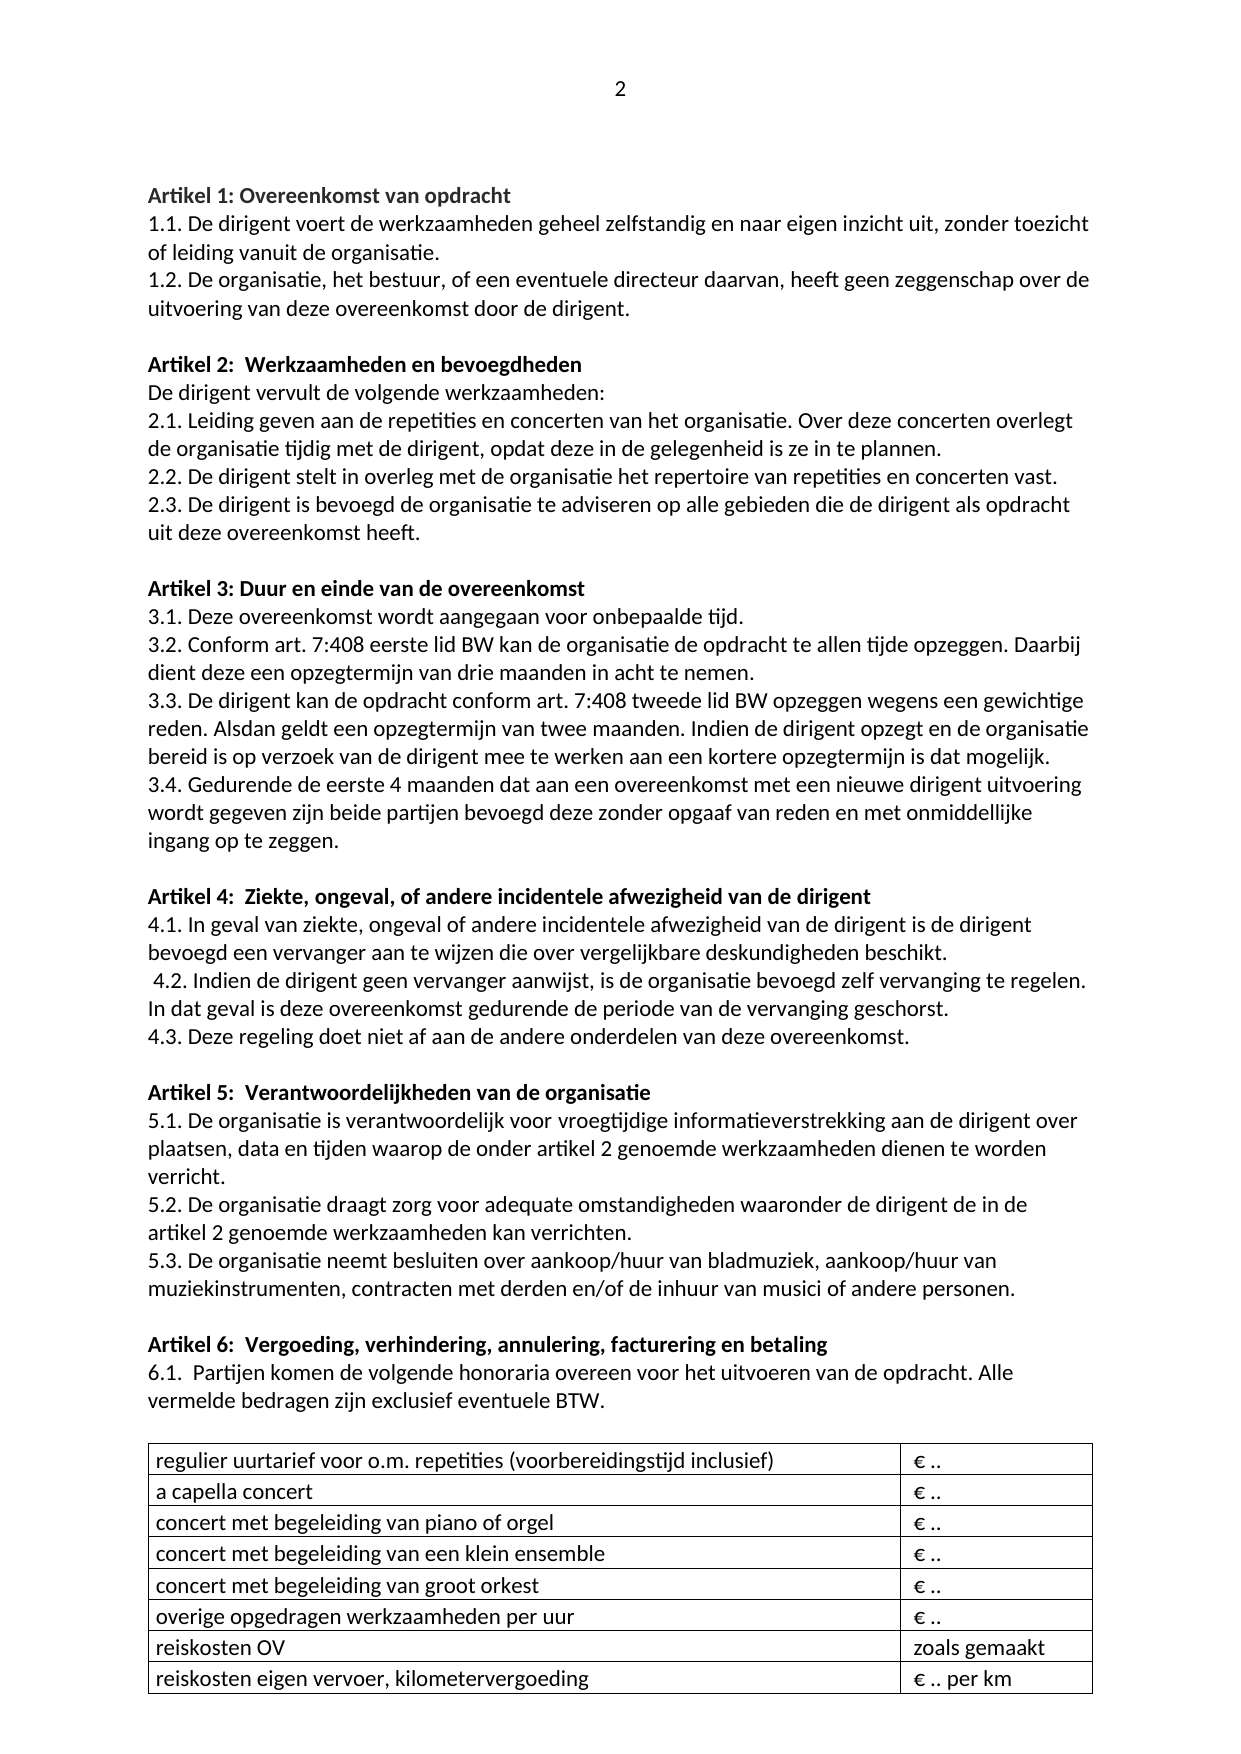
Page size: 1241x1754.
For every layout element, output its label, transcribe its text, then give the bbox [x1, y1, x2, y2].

table_cell zoals gemaakt [901, 1631, 1092, 1661]
text Artikel 2: Werkzaamheden en bevoegdheden [148, 350, 1092, 378]
table_cell overige opgedragen werkzaamheden per uur [149, 1600, 900, 1630]
text 4.2. Indien de dirigent geen vervanger aanwijst, is de organisatie bevoegd zelf vervanging te regelen. In dat geval is deze overeenkomst gedurende de periode van de vervanging geschorst. [148, 966, 1092, 1022]
table_cell reiskosten OV [149, 1631, 900, 1661]
table_cell reiskosten eigen vervoer, kilometervergoeding [149, 1662, 900, 1692]
text 5.1. De organisatie is verantwoordelijk voor vroegtijdige informatieverstrekking aan de dirigent over plaatsen, data en tijden waarop de onder artikel 2 genoemde werkzaamheden dienen te worden verricht. [148, 1106, 1092, 1190]
table_cell € .. [901, 1537, 1092, 1567]
table_header regulier uurtarief voor o.m. repetities (voorbereidingstijd inclusief) [149, 1444, 900, 1474]
text 1.1. De dirigent voert de werkzaamheden geheel zelfstandig en naar eigen inzicht uit, zonder toezicht of leiding vanuit de organisatie. [148, 209, 1092, 266]
table_cell concert met begeleiding van piano of orgel [149, 1506, 900, 1536]
text Artikel 4: Ziekte, ongeval, of andere incidentele afwezigheid van de dirigent [148, 882, 1092, 910]
text 4.1. In geval van ziekte, ongeval of andere incidentele afwezigheid van de dirigent is de dirigent bevoegd een vervanger aan te wijzen die over vergelijkbare deskundigheden beschikt. [148, 910, 1092, 966]
text De dirigent vervult de volgende werkzaamheden: [148, 378, 1092, 406]
text Artikel 5: Verantwoordelijkheden van de organisatie [148, 1078, 1092, 1106]
text 3.4. Gedurende de eerste 4 maanden dat aan een overeenkomst met een nieuwe dirigent uitvoering wordt gegeven zijn beide partijen bevoegd deze zonder opgaaf van reden en met onmiddellijke ingang op te zeggen. [148, 770, 1092, 854]
text Artikel 3: Duur en einde van de overeenkomst [148, 546, 1092, 602]
text 4.3. Deze regeling doet niet af aan de andere onderdelen van deze overeenkomst. [148, 1022, 1092, 1050]
text Artikel 6: Vergoeding, verhindering, annulering, facturering en betaling [148, 1302, 1092, 1358]
table_cell € .. [901, 1600, 1092, 1630]
text 3.2. Conform art. 7:408 eerste lid BW kan de organisatie de opdracht te allen tijde opzeggen. Daarbij dient deze een opzegtermijn van drie maanden in acht te nemen. [148, 630, 1092, 686]
text 2.3. De dirigent is bevoegd de organisatie te adviseren op alle gebieden die de dirigent als opdracht uit deze overeenkomst heeft. [148, 490, 1092, 546]
table_cell € .. [901, 1475, 1092, 1505]
table_cell a capella concert [149, 1475, 900, 1505]
text 3.1. Deze overeenkomst wordt aangegaan voor onbepaalde tijd. [148, 602, 1092, 630]
text 1.2. De organisatie, het bestuur, of een eventuele directeur daarvan, heeft geen zeggenschap over de uitvoering van deze overeenkomst door de dirigent. [148, 266, 1092, 322]
table_cell € .. [901, 1506, 1092, 1536]
text 3.3. De dirigent kan de opdracht conform art. 7:408 tweede lid BW opzeggen wegens een gewichtige reden. Alsdan geldt een opzegtermijn van twee maanden. Indien de dirigent opzegt en de organisatie bereid is op verzoek van de dirigent mee te werken aan een kortere opzegtermijn is dat mogelijk. [148, 686, 1092, 770]
table_cell € .. per km [901, 1662, 1092, 1692]
text Artikel 1: Overeenkomst van opdracht [148, 172, 1092, 209]
table_header € .. [901, 1444, 1092, 1474]
table_cell concert met begeleiding van groot orkest [149, 1569, 900, 1599]
text 5.3. De organisatie neemt besluiten over aankoop/huur van bladmuziek, aankoop/huur van muziekinstrumenten, contracten met derden en/of de inhuur van musici of andere personen. [148, 1246, 1092, 1302]
table_cell € .. [901, 1569, 1092, 1599]
text 2.1. Leiding geven aan de repetities en concerten van het organisatie. Over deze concerten overlegt de organisatie tijdig met de dirigent, opdat deze in de gelegenheid is ze in te plannen. [148, 406, 1092, 462]
text 2.2. De dirigent stelt in overleg met de organisatie het repertoire van repetities en concerten vast. [148, 462, 1092, 490]
text 5.2. De organisatie draagt zorg voor adequate omstandigheden waaronder de dirigent de in de artikel 2 genoemde werkzaamheden kan verrichten. [148, 1190, 1092, 1246]
text 6.1. Partijen komen de volgende honoraria overeen voor het uitvoeren van de opdracht. Alle vermelde bedragen zijn exclusief eventuele BTW. [148, 1358, 1092, 1414]
table_cell concert met begeleiding van een klein ensemble [149, 1537, 900, 1567]
